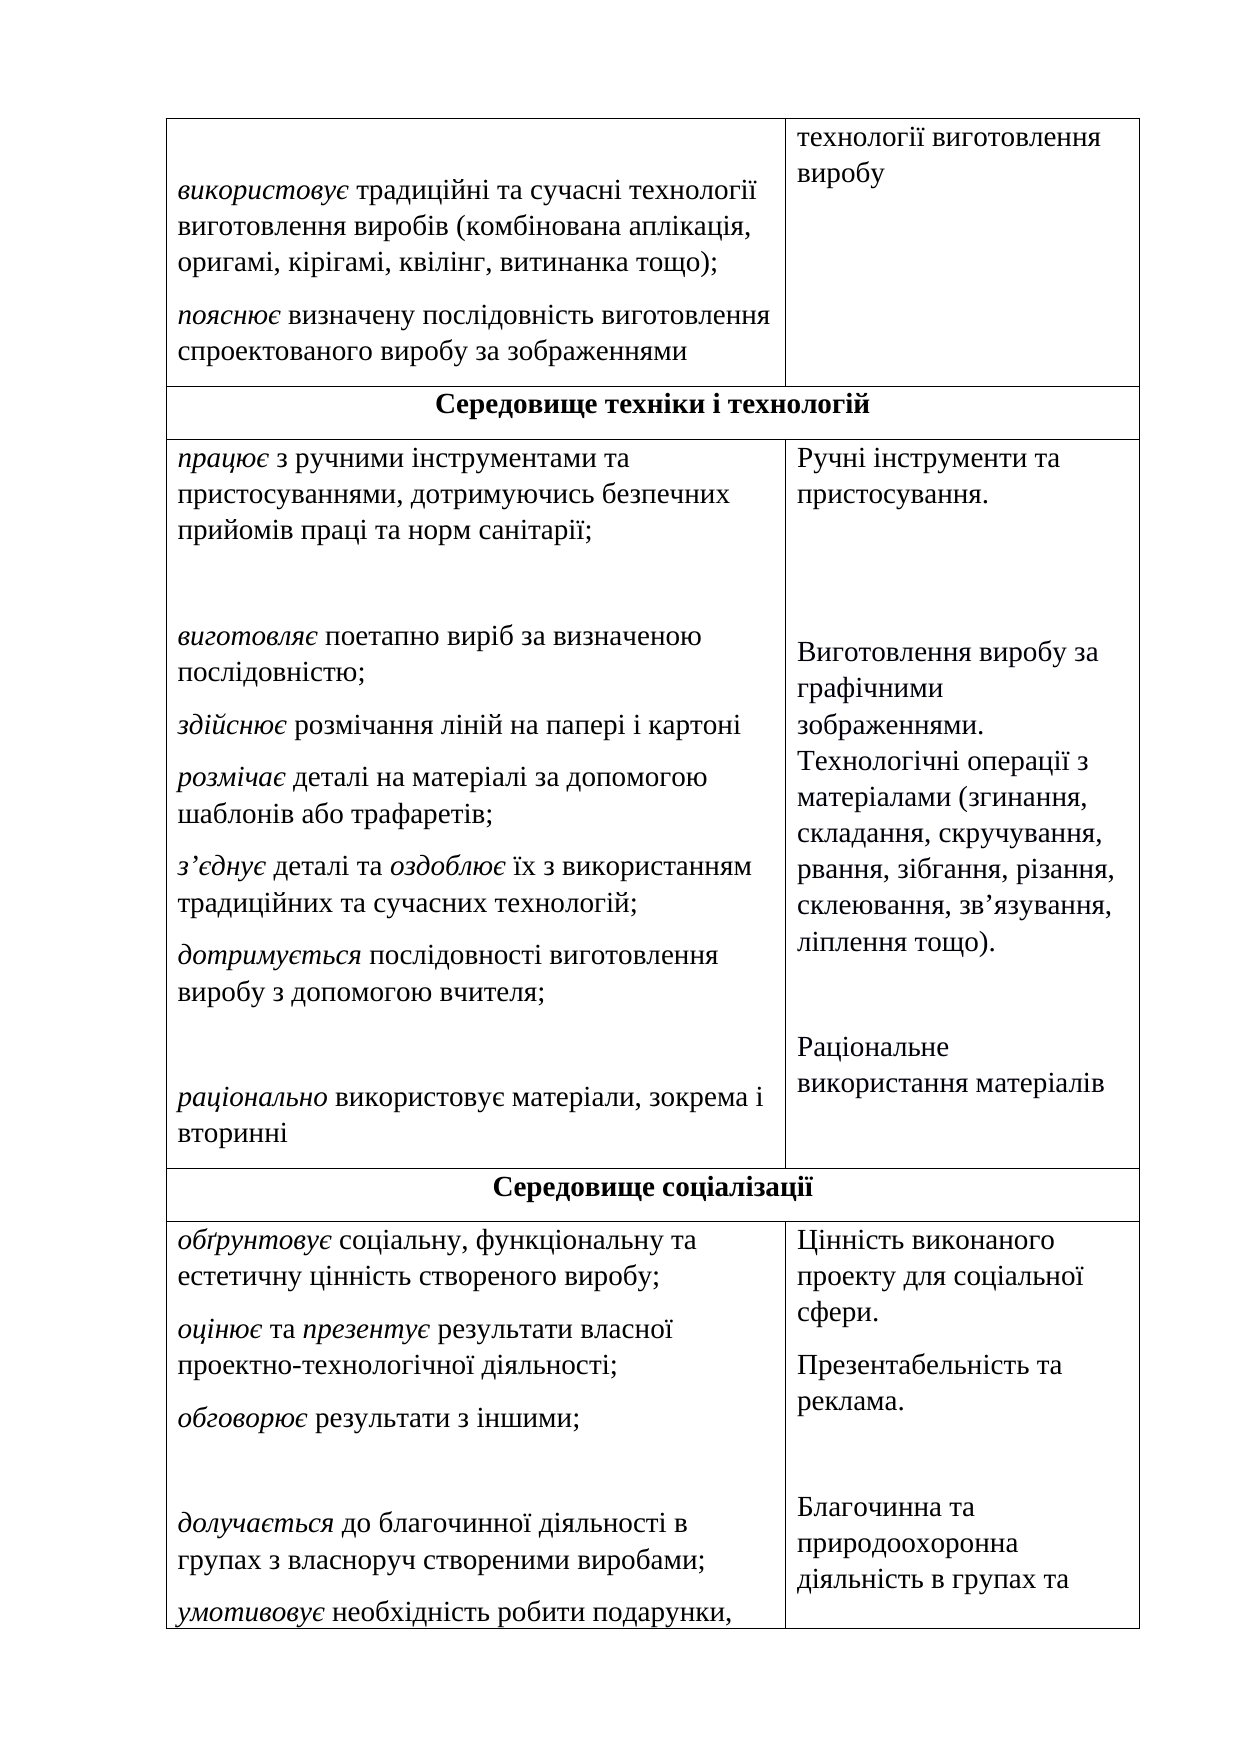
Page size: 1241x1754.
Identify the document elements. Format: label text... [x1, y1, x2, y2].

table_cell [167, 1222, 785, 1628]
table_cell Середовище техніки і технологій [167, 387, 1139, 439]
table_cell працює з ручними інструментами та пристосуваннями, дотримуючись безпечних прийомів праці та норм санітарії; виготовляє поетапно виріб за визначеною послідовністю; здійснює розмічання ліній на папері і картоні розмічає деталі на матеріалі за допомогою шаблонів або трафаретів; з’єднує деталі та оздоблює їх з використанням традиційних та сучасних технологій; дотримується послідовності виготовлення виробу з допомогою вчителя; раціонально використовує матеріали, зокрема і вторинні [167, 440, 785, 1168]
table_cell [167, 119, 785, 386]
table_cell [786, 119, 1139, 386]
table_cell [786, 1222, 1139, 1628]
table_cell Середовище соціалізації [167, 1169, 1139, 1221]
table_cell Ручні інструменти та пристосування. Виготовлення виробу за графічними зображеннями. Технологічні операції з матеріалами (згинання, складання, скручування, рвання, зібгання, різання, склеювання, зв’язування, ліплення тощо). Раціональне використання матеріалів [786, 440, 1139, 1168]
